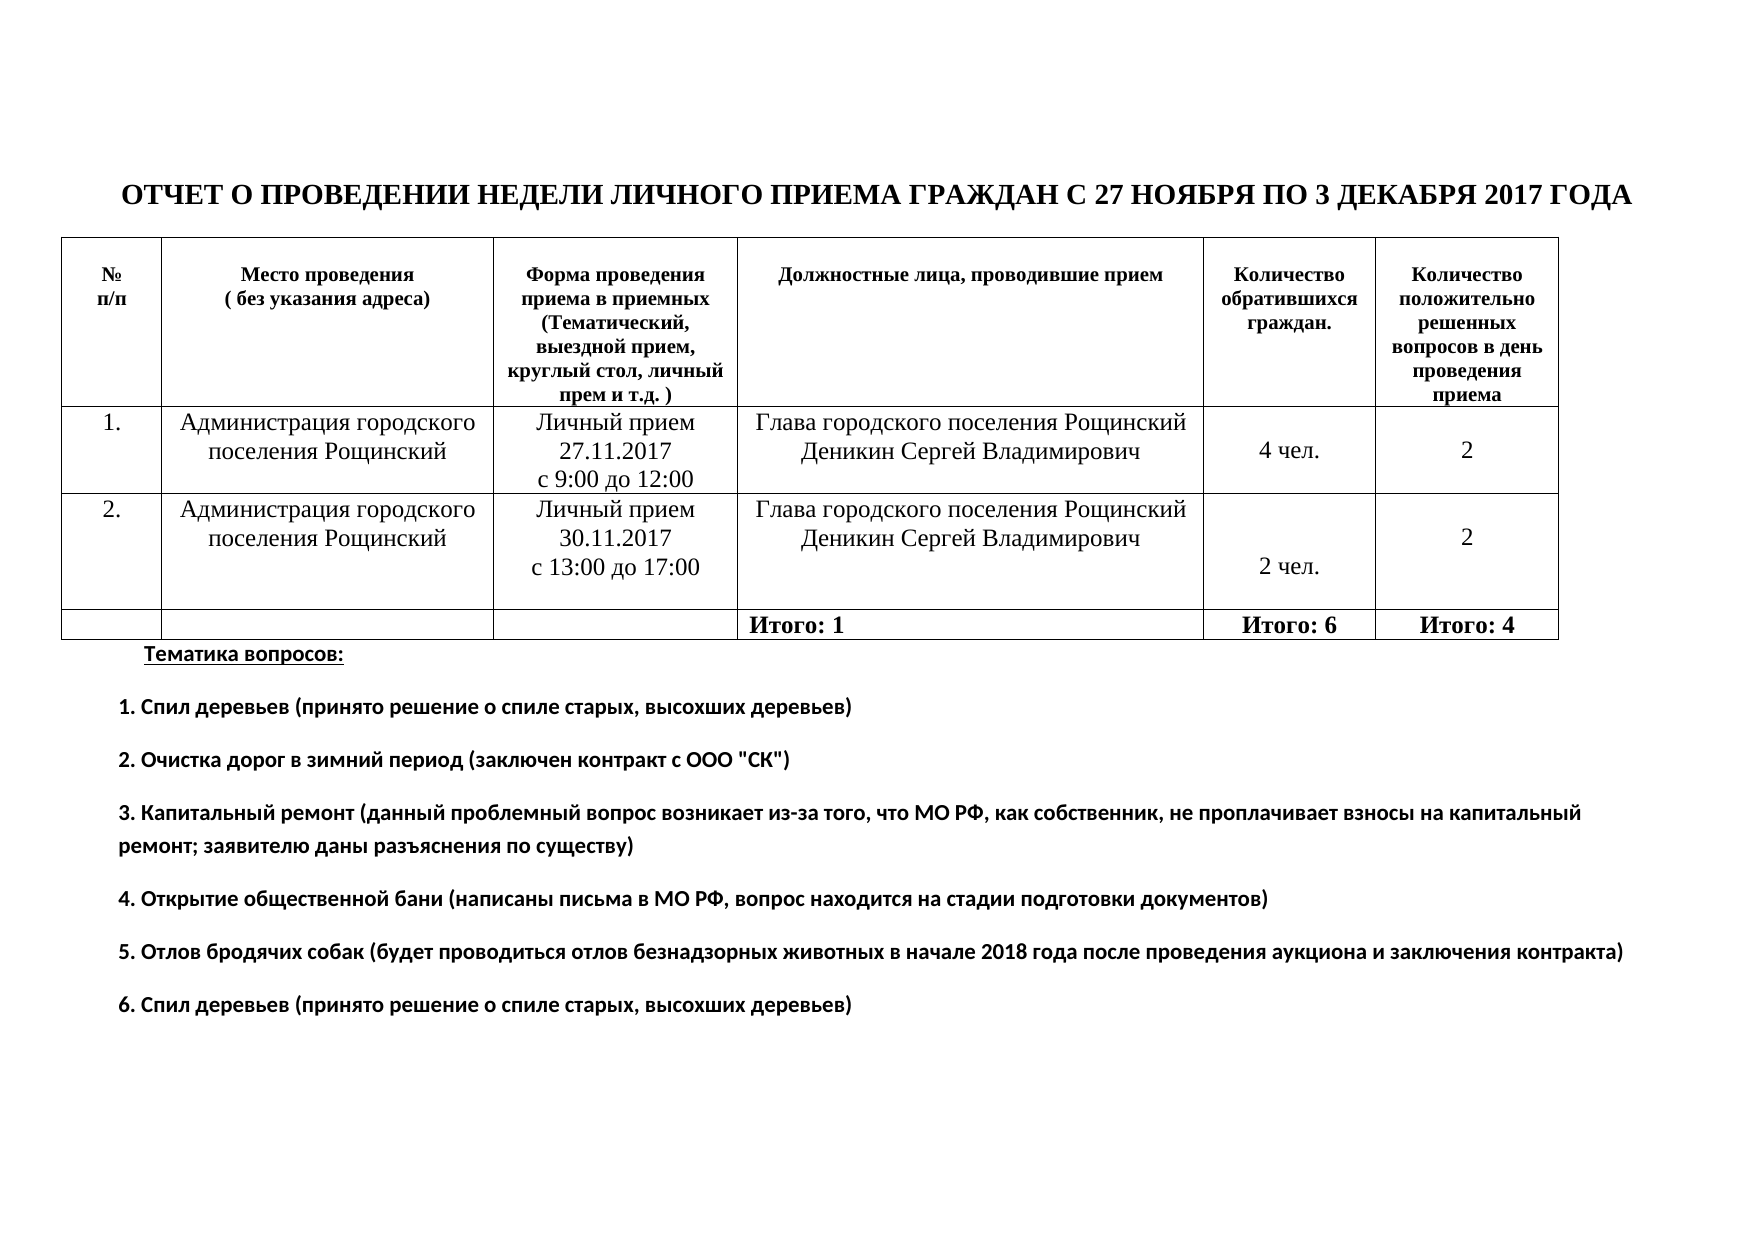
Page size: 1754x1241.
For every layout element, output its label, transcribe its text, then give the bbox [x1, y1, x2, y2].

table_header Должностные лица, проводившие прием [738, 238, 1203, 406]
table_cell 2 чел. [1204, 494, 1375, 609]
text 2. Очистка дорог в зимний период (заключен контракт с ООО "СК") [118, 746, 1636, 773]
text Тематика вопросов: [118, 639, 1636, 667]
table_cell 2. [62, 494, 161, 609]
table_cell Итого: 6 [1204, 610, 1375, 638]
table_cell 1. [62, 407, 161, 493]
table_cell Итого: 4 [1376, 610, 1558, 638]
text 5. Отлов бродячих собак (будет проводиться отлов безнадзорных животных в начале 2018 года после проведения аукциона и заключения контракта) [118, 937, 1636, 965]
text ОТЧЕТ О ПРОВЕДЕНИИ НЕДЕЛИ ЛИЧНОГО ПРИЕМА ГРАЖДАН С 27 НОЯБРЯ ПО 3 ДЕКАБРЯ 2017 ГОДА [118, 177, 1636, 211]
table_header Место проведения ( без указания адреса) [162, 238, 493, 406]
text 6. Спил деревьев (принято решение о спиле старых, высохших деревьев) [118, 990, 1636, 1018]
table_cell Личный прием 30.11.2017 с 13:00 до 17:00 [494, 494, 737, 609]
table_cell [62, 610, 161, 638]
table_header № п/п [62, 238, 161, 406]
table_header Количество обратившихся граждан. [1204, 238, 1375, 406]
table_cell Администрация городского поселения Рощинский [162, 407, 493, 493]
table_cell Глава городского поселения Рощинский Деникин Сергей Владимирович [738, 494, 1203, 609]
table_header Количество положительно решенных вопросов в день проведения приема [1376, 238, 1558, 406]
table_cell 4 чел. [1204, 407, 1375, 493]
table_cell Личный прием 27.11.2017 с 9:00 до 12:00 [494, 407, 737, 493]
table_cell Администрация городского поселения Рощинский [162, 494, 493, 609]
table_cell Итого: 1 [738, 610, 1203, 638]
text 1. Спил деревьев (принято решение о спиле старых, высохших деревьев) [118, 692, 1636, 721]
text 4. Открытие общественной бани (написаны письма в МО РФ, вопрос находится на стадии подготовки документов) [118, 884, 1636, 912]
text 3. Капитальный ремонт (данный проблемный вопрос возникает из-за того, что МО РФ, как собственник, не проплачивает взносы на капитальный ремонт; заявителю даны разъяснения по существу) [118, 798, 1636, 859]
table_cell 2 [1376, 494, 1558, 609]
table_cell [162, 610, 493, 638]
table_cell Глава городского поселения Рощинский Деникин Сергей Владимирович [738, 407, 1203, 493]
table_header Форма проведения приема в приемных (Тематический, выездной прием, круглый стол, личный прем и т.д. ) [494, 238, 737, 406]
table_cell [494, 610, 737, 638]
table_cell 2 [1376, 407, 1558, 493]
